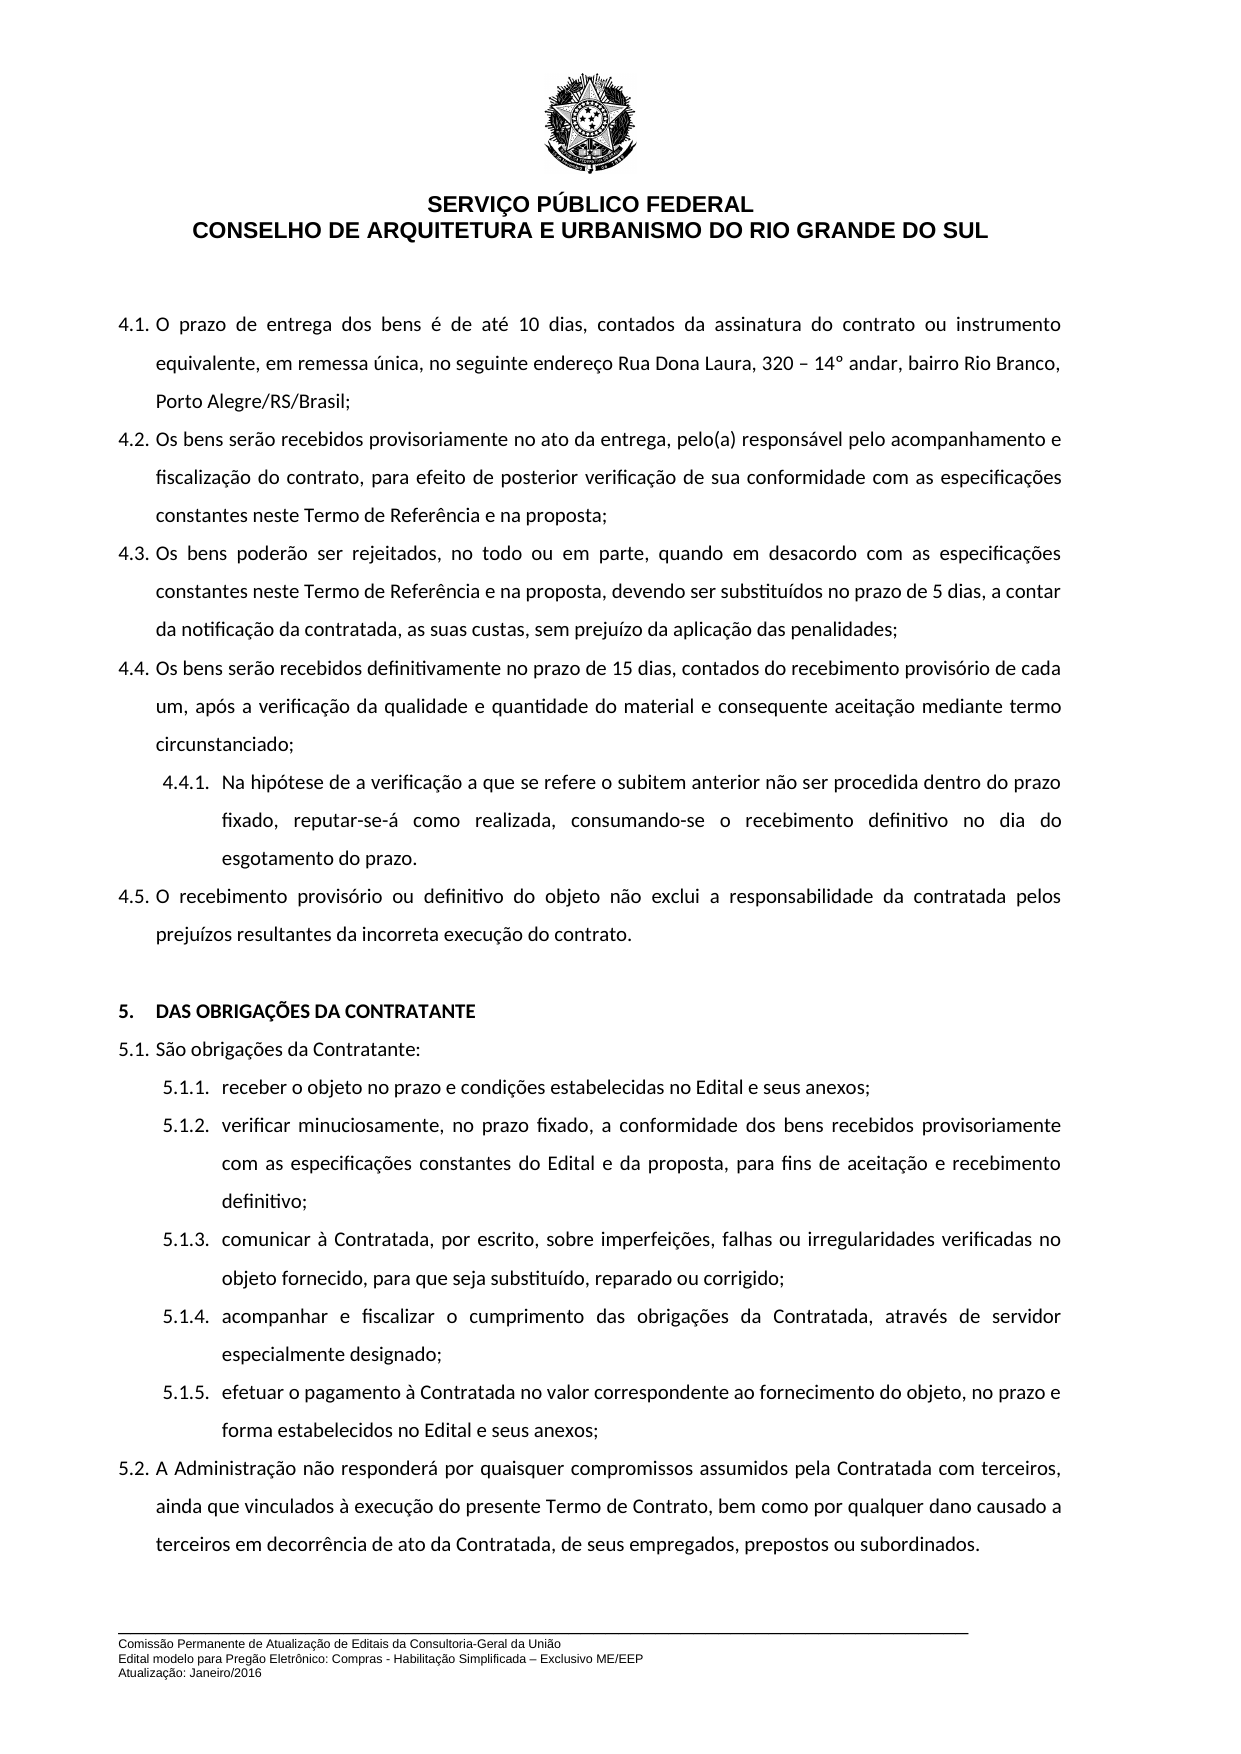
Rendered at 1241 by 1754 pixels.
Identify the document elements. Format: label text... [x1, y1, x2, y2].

list efetuar o pagamento à Contratada no valor correspondente ao fornecimento do objeto, no prazo e forma estabelecidos no Edital e seus anexos; [162, 1379, 1063, 1443]
list A Administração não responderá por quaisquer compromissos assumidos pela Contratada com terceiros, ainda que vinculados à execução do presente Termo de Contrato, bem como por qualquer dano causado a terceiros em decorrência de ato da Contratada, de seus empregados, prepostos ou subordinados. [118, 1455, 1063, 1557]
list Os bens poderão ser rejeitados, no todo ou em parte, quando em desacordo com as especificações constantes neste Termo de Referência e na proposta, devendo ser substituídos no prazo de 5 dias, a contar da notificação da contratada, as suas custas, sem prejuízo da aplicação das penalidades; [118, 540, 1063, 642]
list Os bens serão recebidos provisoriamente no ato da entrega, pelo(a) responsável pelo acompanhamento e fiscalização do contrato, para efeito de posterior verificação de sua conformidade com as especificações constantes neste Termo de Referência e na proposta; [118, 426, 1063, 528]
list comunicar à Contratada, por escrito, sobre imperfeições, falhas ou irregularidades verificadas no objeto fornecido, para que seja substituído, reparado ou corrigido; [162, 1227, 1063, 1290]
picture [544, 73, 637, 174]
list Os bens serão recebidos definitivamente no prazo de 15 dias, contados do recebimento provisório de cada um, após a verificação da qualidade e quantidade do material e consequente aceitação mediante termo circunstanciado; [118, 655, 1063, 756]
list São obrigações da Contratante: [118, 1036, 1063, 1061]
list O prazo de entrega dos bens é de até 10 dias, contados da assinatura do contrato ou instrumento equivalente, em remessa única, no seguinte endereço Rua Dona Laura, 320 – 14º andar, bairro Rio Branco, Porto Alegre/RS/Brasil; [118, 312, 1063, 413]
list DAS OBRIGAÇÕES DA CONTRATANTE [118, 998, 1063, 1023]
list receber o objeto no prazo e condições estabelecidas no Edital e seus anexos; [162, 1074, 1063, 1099]
list O recebimento provisório ou definitivo do objeto não exclui a responsabilidade da contratada pelos prejuízos resultantes da incorreta execução do contrato. [118, 883, 1063, 947]
list Na hipótese de a verificação a que se refere o subitem anterior não ser procedida dentro do prazo fixado, reputar-se-á como realizada, consumando-se o recebimento definitivo no dia do esgotamento do prazo. [162, 769, 1063, 871]
list verificar minuciosamente, no prazo fixado, a conformidade dos bens recebidos provisoriamente com as especificações constantes do Edital e da proposta, para fins de aceitação e recebimento definitivo; [162, 1112, 1063, 1214]
list acompanhar e fiscalizar o cumprimento das obrigações da Contratada, através de servidor especialmente designado; [162, 1303, 1063, 1366]
